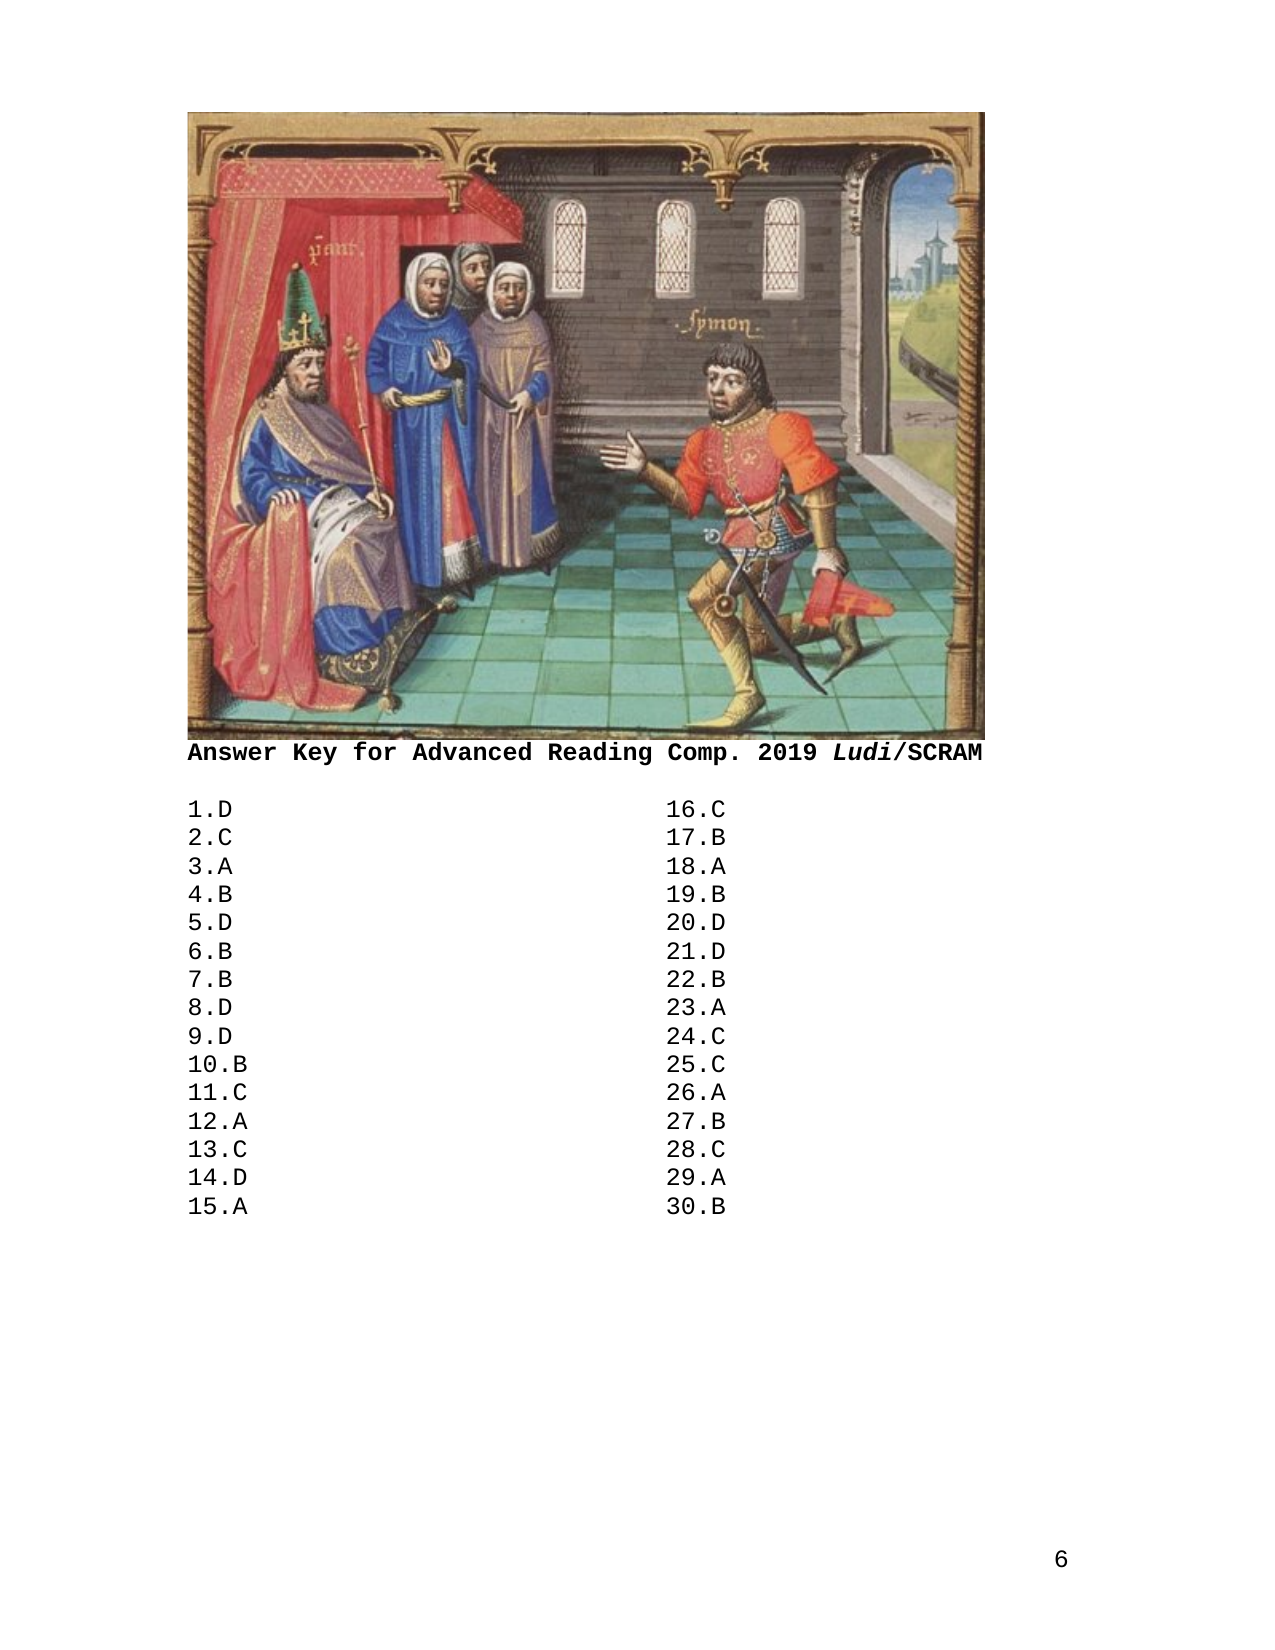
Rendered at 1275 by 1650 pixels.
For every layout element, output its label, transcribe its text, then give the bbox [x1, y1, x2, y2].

list 12.A [187, 1108, 591, 1137]
list 10.B [187, 1052, 591, 1080]
list 5.D [187, 910, 591, 938]
list 20.D [666, 910, 1069, 938]
list 27.B [666, 1108, 1069, 1137]
list 28.C [666, 1137, 1069, 1165]
list 15.A [187, 1193, 591, 1222]
list 4.B [187, 882, 591, 910]
list 22.B [666, 967, 1069, 995]
list 6.B [187, 938, 591, 967]
list 2.C [187, 825, 591, 853]
list 19.B [666, 882, 1069, 910]
picture [187, 112, 985, 740]
list 30.B [666, 1193, 1069, 1222]
list 25.C [666, 1052, 1069, 1080]
list 7.B [187, 967, 591, 995]
list 24.C [666, 1023, 1069, 1052]
list 14.D [187, 1165, 591, 1193]
list 17.B [666, 825, 1069, 853]
list 16.C [666, 797, 1069, 825]
list 1.D [187, 797, 591, 825]
list 13.C [187, 1137, 591, 1165]
list 26.A [666, 1080, 1069, 1108]
list Answer Key for Advanced Reading Comp. 2019 Ludi/SCRAM [187, 740, 1069, 768]
list 3.A [187, 853, 591, 882]
list 8.D [187, 995, 591, 1023]
list 18.A [666, 853, 1069, 882]
list 11.C [187, 1080, 591, 1108]
list 21.D [666, 938, 1069, 967]
list 29.A [666, 1165, 1069, 1193]
list 23.A [666, 995, 1069, 1023]
list 9.D [187, 1023, 591, 1052]
